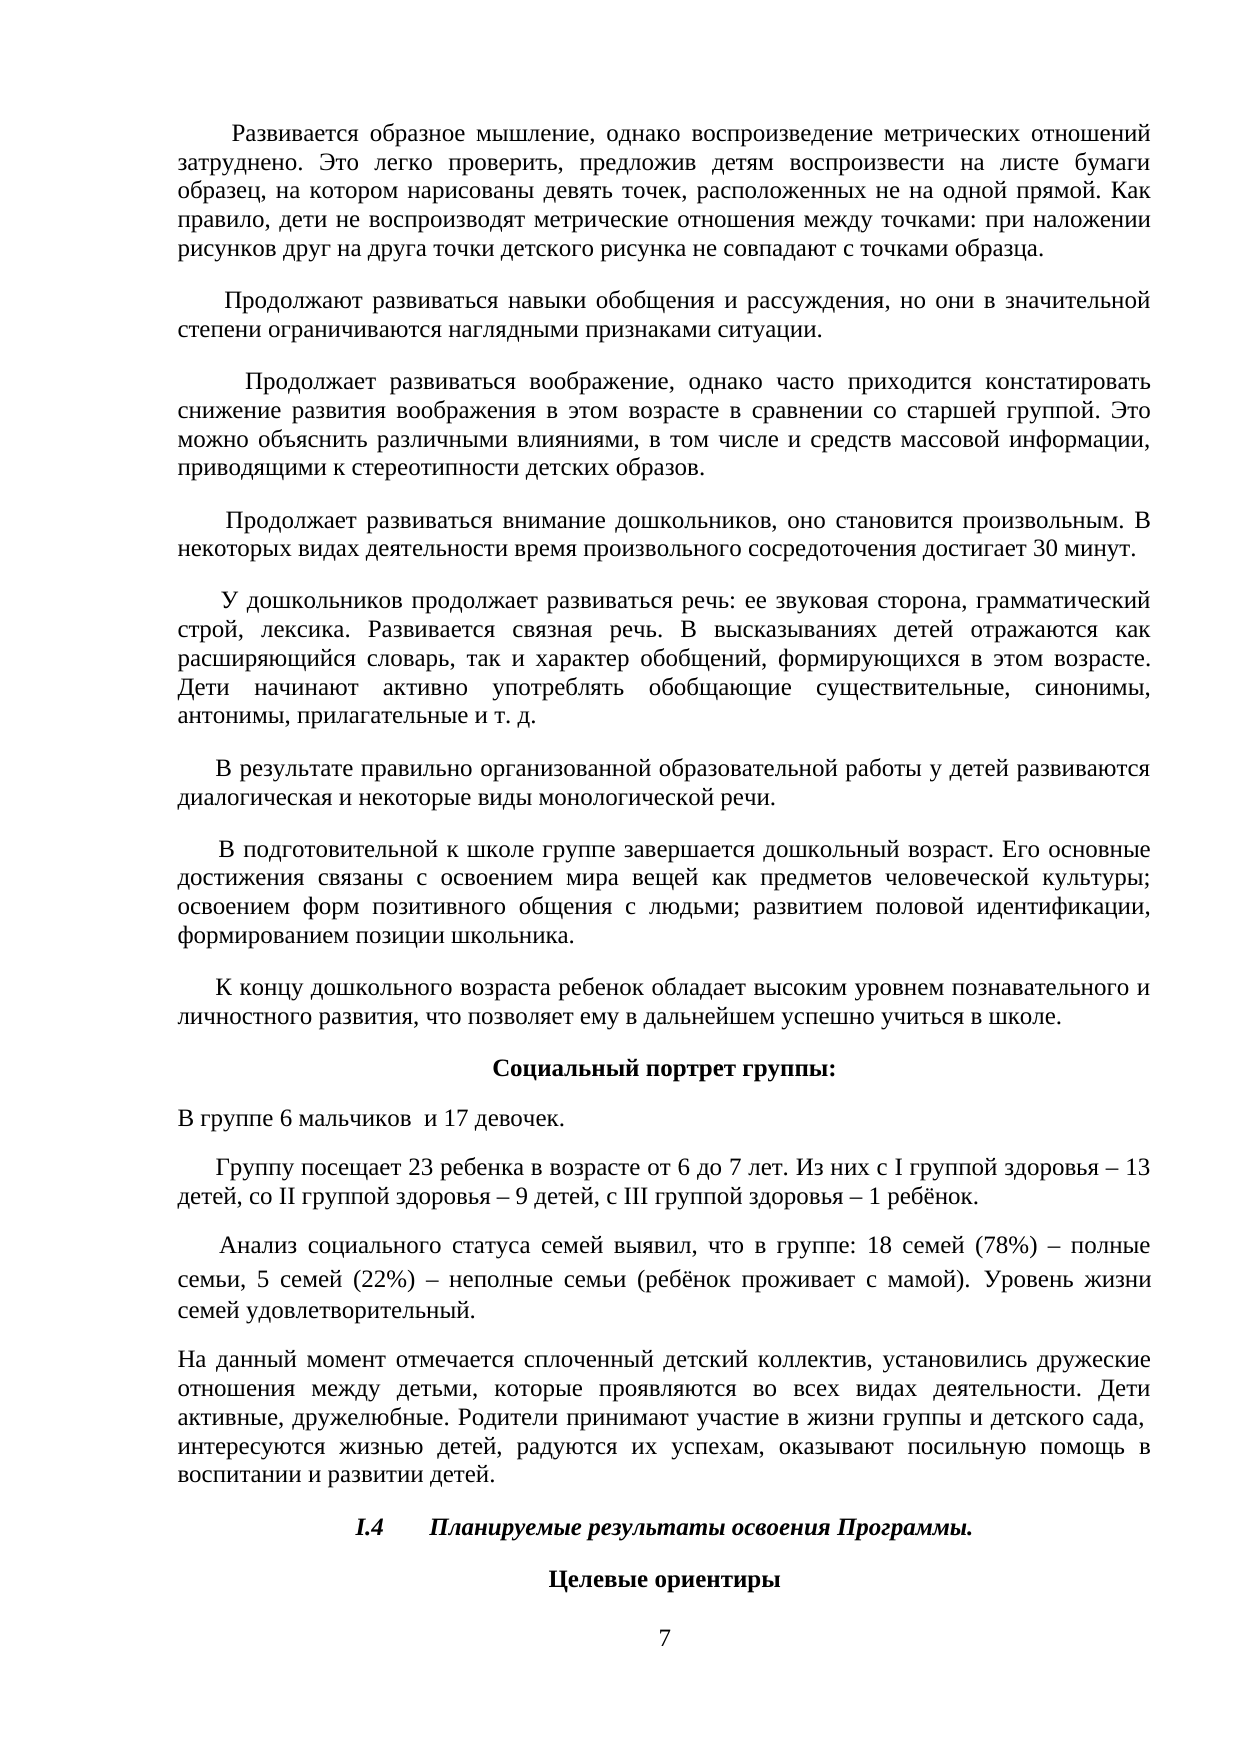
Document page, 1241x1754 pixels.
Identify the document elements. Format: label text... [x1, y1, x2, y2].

text В подготовительной к школе группе завершается дошкольный возраст. Его основные достижения связаны с освоением мира вещей как предметов человеческой культуры; освоением форм позитивного общения с людьми; развитием половой идентификации, формированием позиции школьника. [177, 834, 1152, 949]
text Социальный портрет группы: [177, 1053, 1152, 1082]
text Продолжает развиваться внимание дошкольников, оно становится произвольным. В некоторых видах деятельности время произвольного сосредоточения достигает 30 минут. [177, 505, 1152, 562]
text Целевые ориентиры [177, 1564, 1152, 1593]
text На данный момент отмечается сплоченный детский коллектив, установились дружеские отношения между детьми, которые проявляются во всех видах деятельности. Дети активные, дружелюбные. Родители принимают участие в жизни группы и детского сада, интересуются жизнью детей, радуются их успехам, оказывают посильную помощь в воспитании и развитии детей. [177, 1344, 1152, 1488]
text В результате правильно организованной образовательной работы у детей развиваются диалогическая и некоторые виды монологической речи. [177, 753, 1152, 810]
text Продолжает развиваться воображение, однако часто приходится констатировать снижение развития воображения в этом возрасте в сравнении со старшей группой. Это можно объяснить различными влияниями, в том числе и средств массовой информации, приводящими к стереотипности детских образов. [177, 366, 1152, 481]
text У дошкольников продолжает развиваться речь: ее звуковая сторона, грамматический строй, лексика. Развивается связная речь. В высказываниях детей отражаются как расширяющийся словарь, так и характер обобщений, формирующихся в этом возрасте. Дети начинают активно употреблять обобщающие существительные, синонимы, антонимы, прилагательные и т. д. [177, 586, 1152, 729]
list Планируемые результаты освоения Программы. [177, 1512, 1152, 1541]
text Развивается образное мышление, однако воспроизведение метрических отношений затруднено. Это легко проверить, предложив детям воспроизвести на листе бумаги образец, на котором нарисованы девять точек, расположенных не на одной прямой. Как правило, дети не воспроизводят метрические отношения между точками: при наложении рисунков друг на друга точки детского рисунка не совпадают с точками образца. [177, 118, 1152, 262]
text В группе 6 мальчиков и 17 девочек. [177, 1103, 1152, 1131]
text Продолжают развиваться навыки обобщения и рассуждения, но они в значительной степени ограничиваются наглядными признаками ситуации. [177, 285, 1152, 343]
text Группу посещает 23 ребенка в возрасте от 6 до 7 лет. Из них с I группой здоровья – 13 детей, со II группой здоровья – 9 детей, с III группой здоровья – 1 ребёнок. [177, 1152, 1152, 1210]
text Анализ социального статуса семей выявил, что в группе: 18 семей (78%) – полные семьи, 5 семей (22%) – неполные семьи (ребёнок проживает с мамой). Уровень жизни семей удовлетворительный. [177, 1231, 1152, 1324]
text К концу дошкольного возраста ребенок обладает высоким уровнем познавательного и личностного развития, что позволяет ему в дальнейшем успешно учиться в школе. [177, 972, 1152, 1030]
